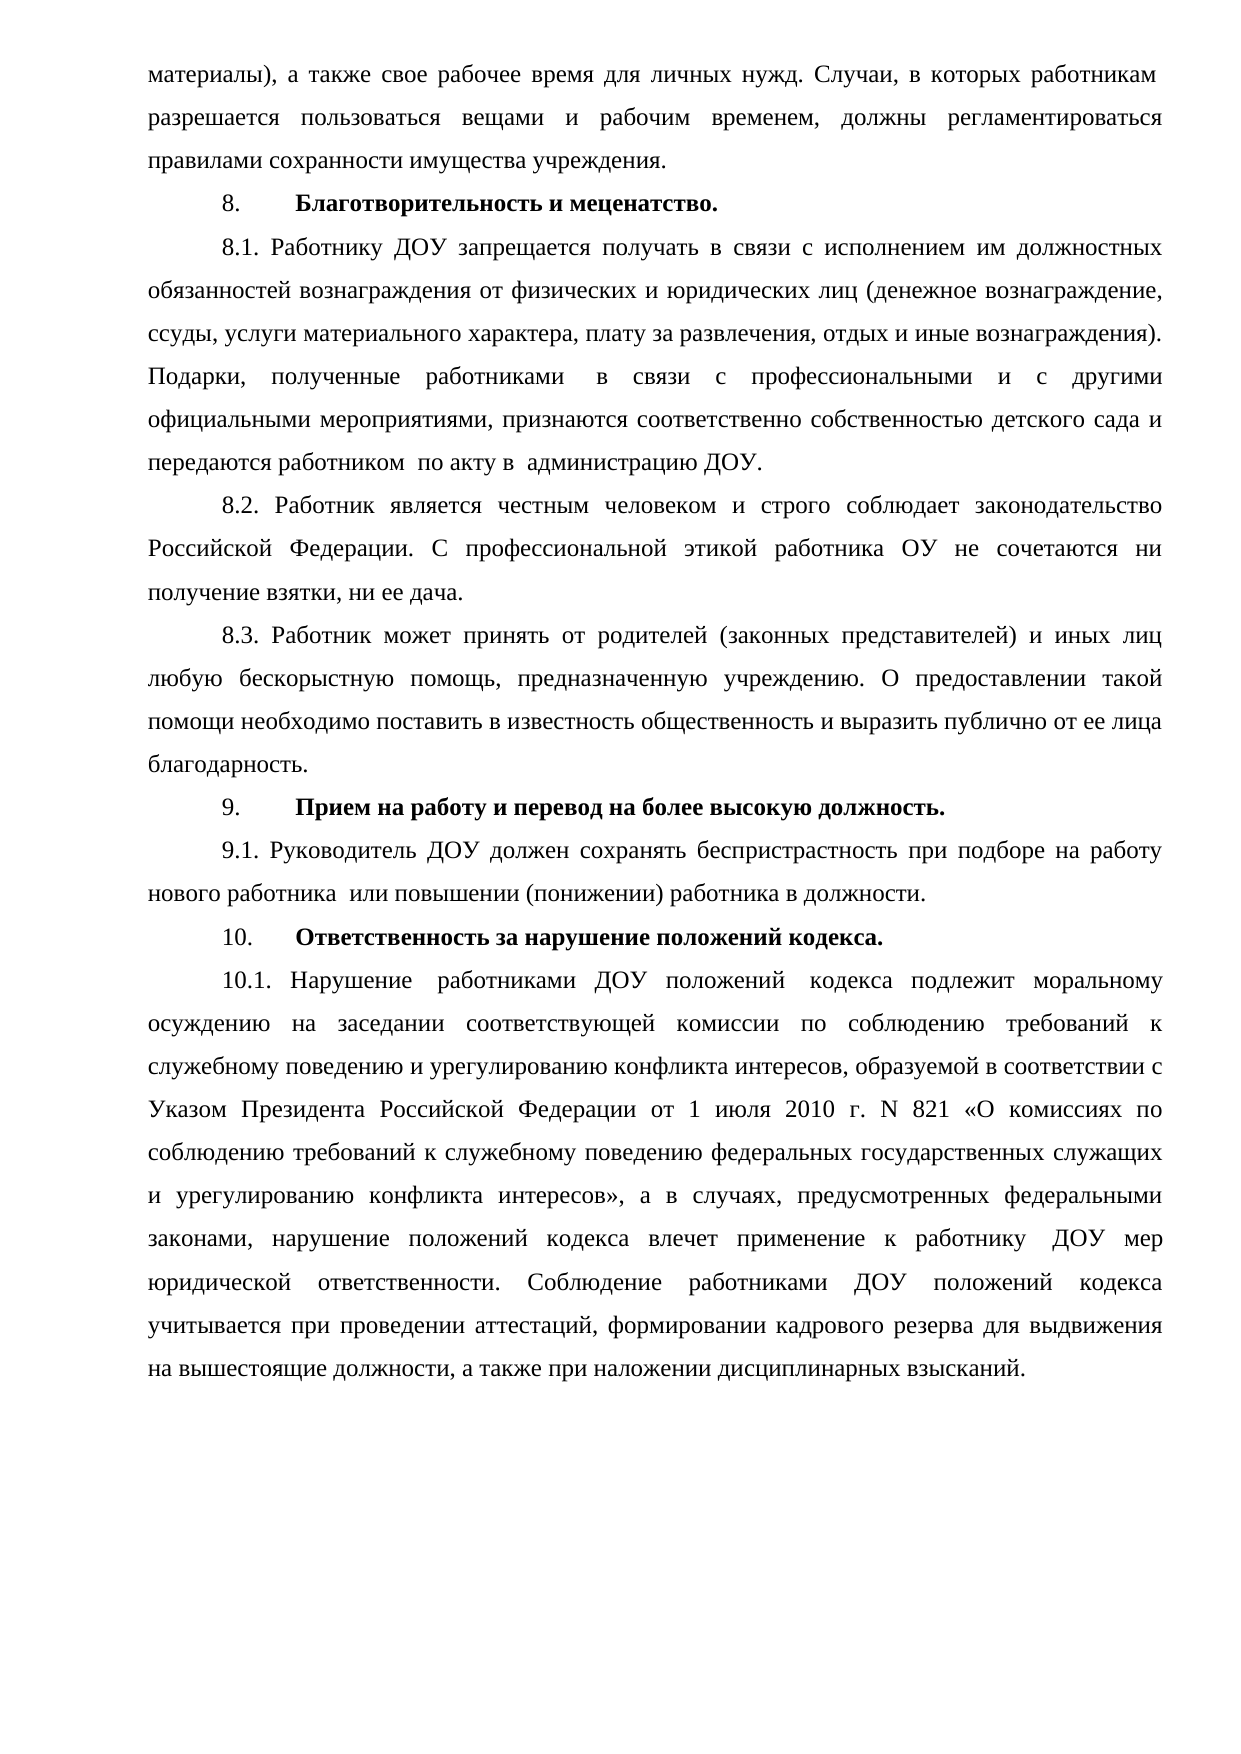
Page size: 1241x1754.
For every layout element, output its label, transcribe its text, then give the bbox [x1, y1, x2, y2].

list Благотворительность и меценатство. [148, 188, 1163, 217]
list Ответственность за нарушение положений кодекса. [148, 922, 1163, 950]
text 8.2. Работник является честным человеком и строго соблюдает законодательство Российской Федерации. С профессиональной этикой работника ОУ не сочетаются ни получение взятки, ни ее дача. [148, 490, 1163, 605]
text 8.1. Работнику ДОУ запрещается получать в связи с исполнением им должностных обязанностей вознаграждения от физических и юридических лиц (денежное вознаграждение, ссуды, услуги материального характера, плату за развлечения, отдых и иные вознаграждения). Подарки, полученные работниками в связи с профессиональными и с другими официальными мероприятиями, признаются соответственно собственностью детского сада и передаются работником по акту в администрацию ДОУ. [148, 232, 1163, 476]
text 10.1. Нарушение работниками ДОУ положений кодекса подлежит моральному осуждению на заседании соответствующей комиссии по соблюдению требований к служебному поведению и урегулированию конфликта интересов, образуемой в соответствии с Указом Президента Российской Федерации от 1 июля 2010 г. N 821 «О комиссиях по соблюдению требований к служебному поведению федеральных государственных служащих и урегулированию конфликта интересов», а в случаях, предусмотренных федеральными законами, нарушение положений кодекса влечет применение к работнику ДОУ мер юридической ответственности. Соблюдение работниками ДОУ положений кодекса учитывается при проведении аттестаций, формировании кадрового резерва для выдвижения на вышестоящие должности, а также при наложении дисциплинарных взысканий. [148, 965, 1163, 1382]
text 9.1. Руководитель ДОУ должен сохранять беспристрастность при подборе на работу нового работника или повышении (понижении) работника в должности. [148, 835, 1163, 907]
text 8.3. Работник может принять от родителей (законных представителей) и иных лиц любую бескорыстную помощь, предназначенную учреждению. О предоставлении такой помощи необходимо поставить в известность общественность и выразить публично от ее лица благодарность. [148, 620, 1163, 778]
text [148, 59, 1163, 174]
list Прием на работу и перевод на более высокую должность. [148, 792, 1163, 821]
